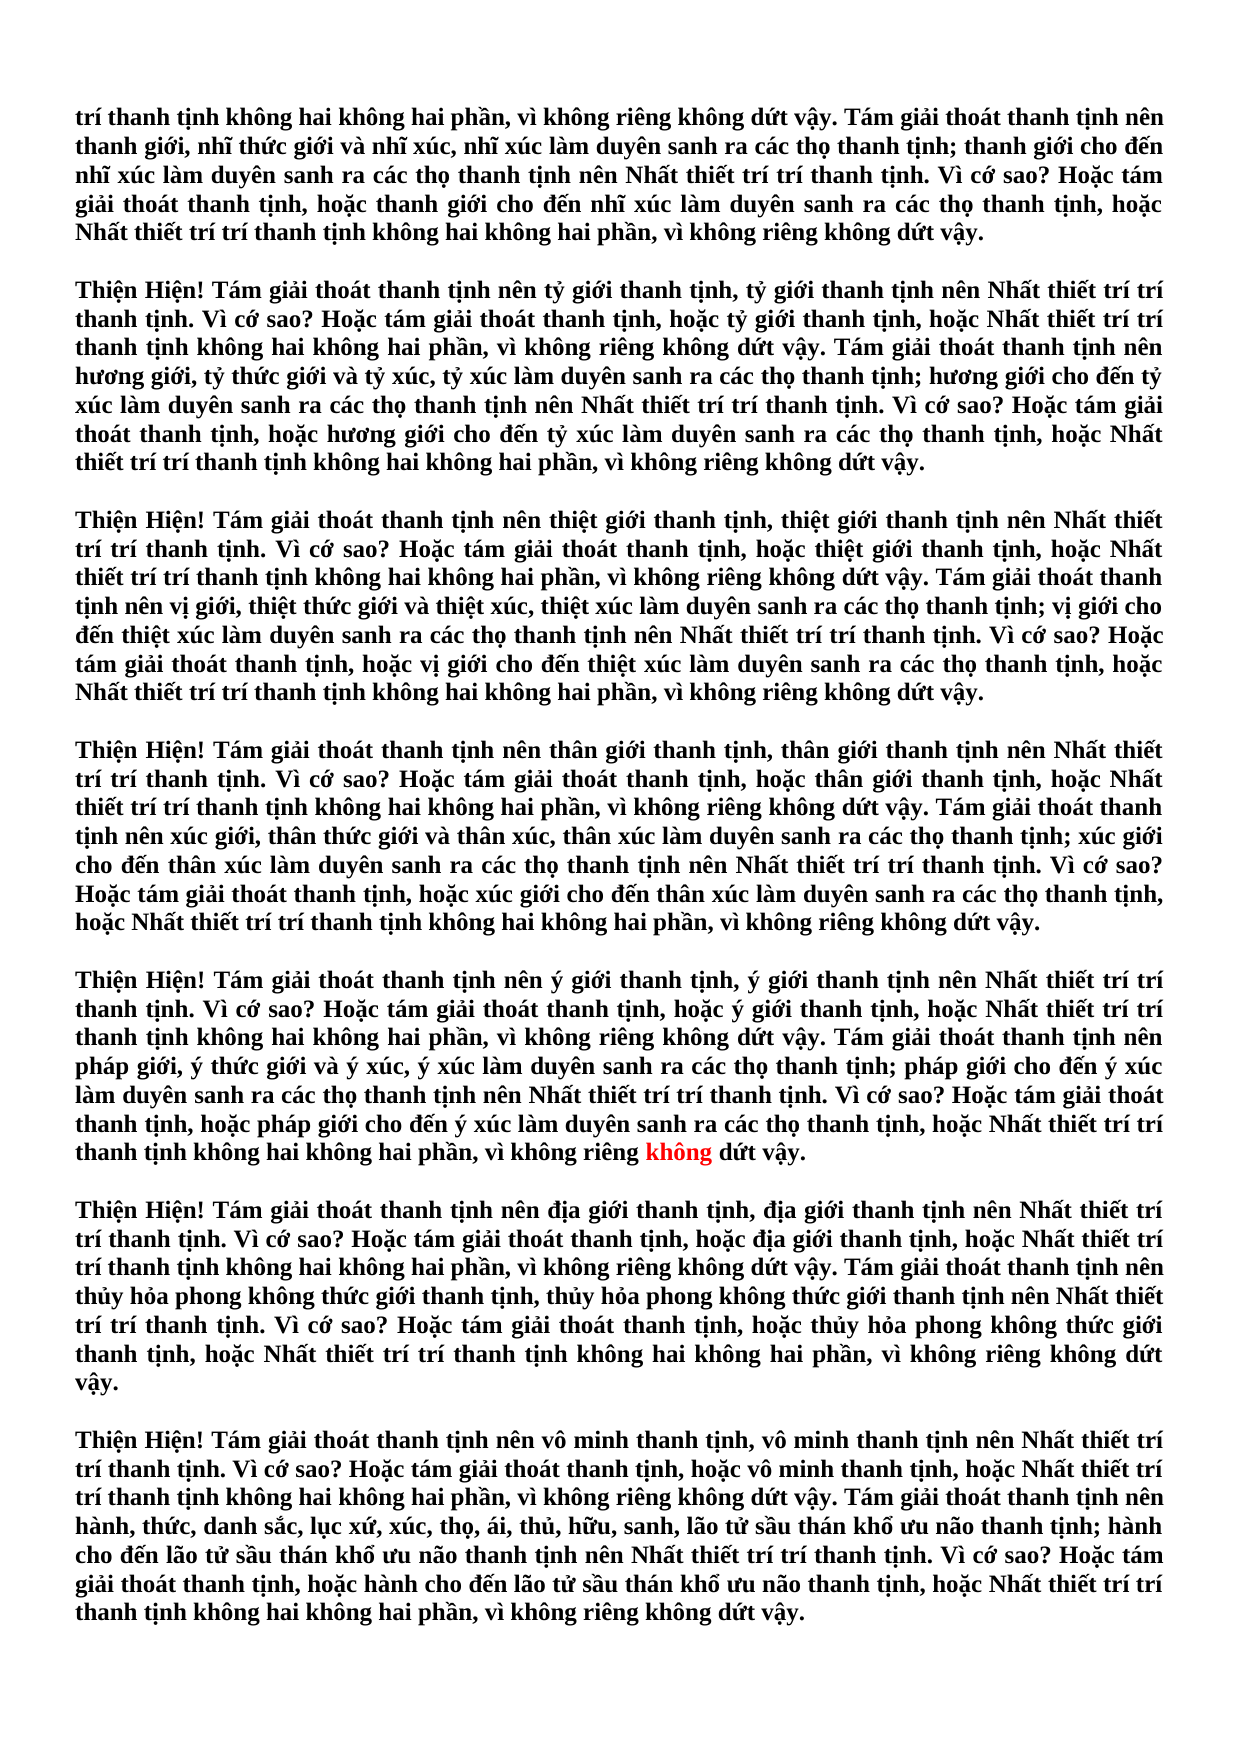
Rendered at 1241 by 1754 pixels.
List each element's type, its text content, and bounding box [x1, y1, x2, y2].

text Thiện Hiện! Tám giải thoát thanh tịnh nên tỷ giới thanh tịnh, tỷ giới thanh tịnh nên Nhất thiết trí trí thanh tịnh. Vì cớ sao? Hoặc tám giải thoát thanh tịnh, hoặc tỷ giới thanh tịnh, hoặc Nhất thiết trí trí thanh tịnh không hai không hai phần, vì không riêng không dứt vậy. Tám giải thoát thanh tịnh nên hương giới, tỷ thức giới và tỷ xúc, tỷ xúc làm duyên sanh ra các thọ thanh tịnh; hương giới cho đến tỷ xúc làm duyên sanh ra các thọ thanh tịnh nên Nhất thiết trí trí thanh tịnh. Vì cớ sao? Hoặc tám giải thoát thanh tịnh, hoặc hương giới cho đến tỷ xúc làm duyên sanh ra các thọ thanh tịnh, hoặc Nhất thiết trí trí thanh tịnh không hai không hai phần, vì không riêng không dứt vậy. [75, 275, 1165, 476]
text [75, 102, 1165, 246]
text Thiện Hiện! Tám giải thoát thanh tịnh nên thiệt giới thanh tịnh, thiệt giới thanh tịnh nên Nhất thiết trí trí thanh tịnh. Vì cớ sao? Hoặc tám giải thoát thanh tịnh, hoặc thiệt giới thanh tịnh, hoặc Nhất thiết trí trí thanh tịnh không hai không hai phần, vì không riêng không dứt vậy. Tám giải thoát thanh tịnh nên vị giới, thiệt thức giới và thiệt xúc, thiệt xúc làm duyên sanh ra các thọ thanh tịnh; vị giới cho đến thiệt xúc làm duyên sanh ra các thọ thanh tịnh nên Nhất thiết trí trí thanh tịnh. Vì cớ sao? Hoặc tám giải thoát thanh tịnh, hoặc vị giới cho đến thiệt xúc làm duyên sanh ra các thọ thanh tịnh, hoặc Nhất thiết trí trí thanh tịnh không hai không hai phần, vì không riêng không dứt vậy. [75, 505, 1165, 706]
text Thiện Hiện! Tám giải thoát thanh tịnh nên vô minh thanh tịnh, vô minh thanh tịnh nên Nhất thiết trí trí thanh tịnh. Vì cớ sao? Hoặc tám giải thoát thanh tịnh, hoặc vô minh thanh tịnh, hoặc Nhất thiết trí trí thanh tịnh không hai không hai phần, vì không riêng không dứt vậy. Tám giải thoát thanh tịnh nên hành, thức, danh sắc, lục xứ, xúc, thọ, ái, thủ, hữu, sanh, lão tử sầu thán khổ ưu não thanh tịnh; hành cho đến lão tử sầu thán khổ ưu não thanh tịnh nên Nhất thiết trí trí thanh tịnh. Vì cớ sao? Hoặc tám giải thoát thanh tịnh, hoặc hành cho đến lão tử sầu thán khổ ưu não thanh tịnh, hoặc Nhất thiết trí trí thanh tịnh không hai không hai phần, vì không riêng không dứt vậy. [75, 1425, 1165, 1626]
text Thiện Hiện! Tám giải thoát thanh tịnh nên thân giới thanh tịnh, thân giới thanh tịnh nên Nhất thiết trí trí thanh tịnh. Vì cớ sao? Hoặc tám giải thoát thanh tịnh, hoặc thân giới thanh tịnh, hoặc Nhất thiết trí trí thanh tịnh không hai không hai phần, vì không riêng không dứt vậy. Tám giải thoát thanh tịnh nên xúc giới, thân thức giới và thân xúc, thân xúc làm duyên sanh ra các thọ thanh tịnh; xúc giới cho đến thân xúc làm duyên sanh ra các thọ thanh tịnh nên Nhất thiết trí trí thanh tịnh. Vì cớ sao? Hoặc tám giải thoát thanh tịnh, hoặc xúc giới cho đến thân xúc làm duyên sanh ra các thọ thanh tịnh, hoặc Nhất thiết trí trí thanh tịnh không hai không hai phần, vì không riêng không dứt vậy. [75, 735, 1165, 936]
text Thiện Hiện! Tám giải thoát thanh tịnh nên ý giới thanh tịnh, ý giới thanh tịnh nên Nhất thiết trí trí thanh tịnh. Vì cớ sao? Hoặc tám giải thoát thanh tịnh, hoặc ý giới thanh tịnh, hoặc Nhất thiết trí trí thanh tịnh không hai không hai phần, vì không riêng không dứt vậy. Tám giải thoát thanh tịnh nên pháp giới, ý thức giới và ý xúc, ý xúc làm duyên sanh ra các thọ thanh tịnh; pháp giới cho đến ý xúc làm duyên sanh ra các thọ thanh tịnh nên Nhất thiết trí trí thanh tịnh. Vì cớ sao? Hoặc tám giải thoát thanh tịnh, hoặc pháp giới cho đến ý xúc làm duyên sanh ra các thọ thanh tịnh, hoặc Nhất thiết trí trí thanh tịnh không hai không hai phần, vì không riêng không dứt vậy. [75, 965, 1165, 1166]
text Thiện Hiện! Tám giải thoát thanh tịnh nên địa giới thanh tịnh, địa giới thanh tịnh nên Nhất thiết trí trí thanh tịnh. Vì cớ sao? Hoặc tám giải thoát thanh tịnh, hoặc địa giới thanh tịnh, hoặc Nhất thiết trí trí thanh tịnh không hai không hai phần, vì không riêng không dứt vậy. Tám giải thoát thanh tịnh nên thủy hỏa phong không thức giới thanh tịnh, thủy hỏa phong không thức giới thanh tịnh nên Nhất thiết trí trí thanh tịnh. Vì cớ sao? Hoặc tám giải thoát thanh tịnh, hoặc thủy hỏa phong không thức giới thanh tịnh, hoặc Nhất thiết trí trí thanh tịnh không hai không hai phần, vì không riêng không dứt vậy. [75, 1195, 1165, 1396]
